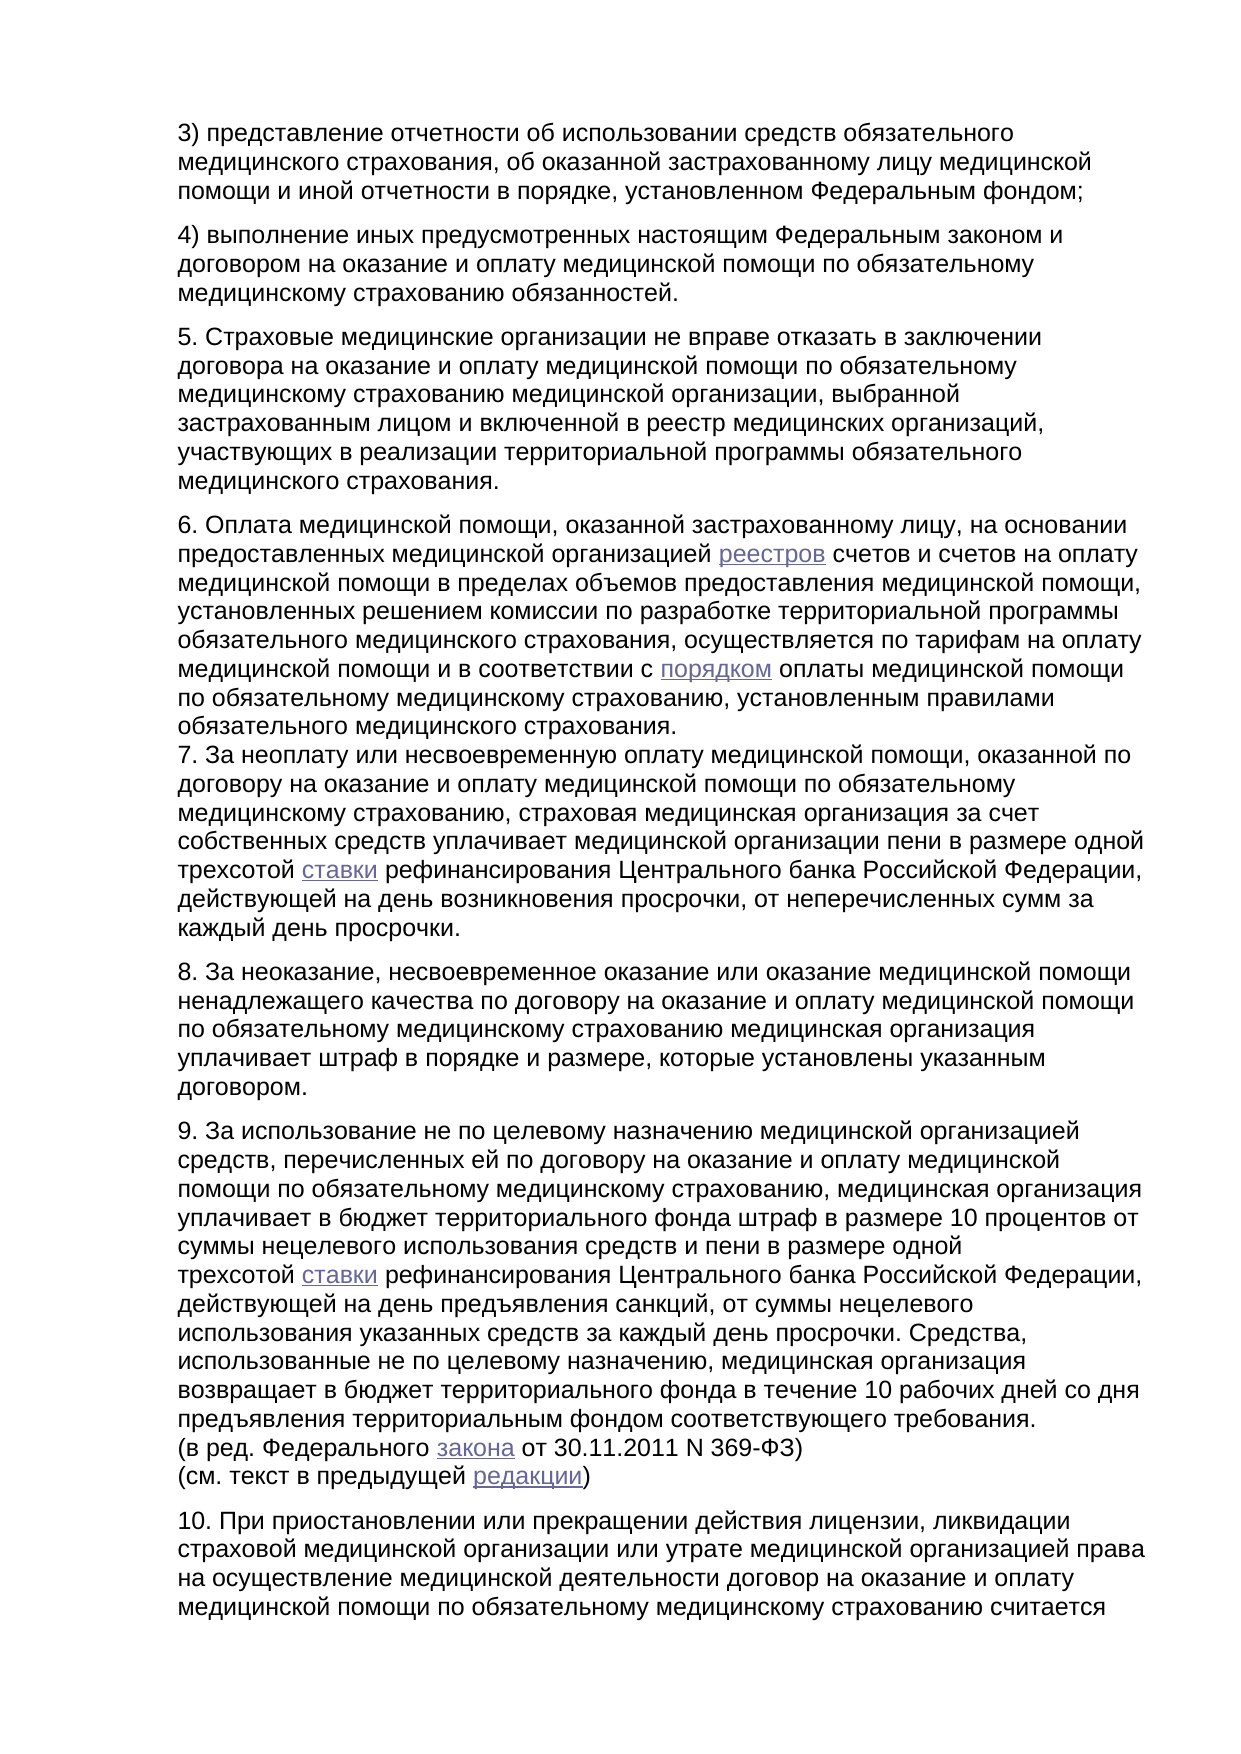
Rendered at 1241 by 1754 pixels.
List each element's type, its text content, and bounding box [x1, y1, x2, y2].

text 6. Оплата медицинской помощи, оказанной застрахованному лицу, на основании предоставленных медицинской организацией реестров счетов и счетов на оплату медицинской помощи в пределах объемов предоставления медицинской помощи, установленных решением комиссии по разработке территориальной программы обязательного медицинского страхования, осуществляется по тарифам на оплату медицинской помощи и в соответствии с порядком оплаты медицинской помощи по обязательному медицинскому страхованию, установленным правилами обязательного медицинского страхования. [177, 510, 1152, 740]
text 9. За использование не по целевому назначению медицинской организацией средств, перечисленных ей по договору на оказание и оплату медицинской помощи по обязательному медицинскому страхованию, медицинская организация уплачивает в бюджет территориального фонда штраф в размере 10 процентов от суммы нецелевого использования средств и пени в размере одной трехсотой ставки рефинансирования Центрального банка Российской Федерации, действующей на день предъявления санкций, от суммы нецелевого использования указанных средств за каждый день просрочки. Средства, использованные не по целевому назначению, медицинская организация возвращает в бюджет территориального фонда в течение 10 рабочих дней со дня предъявления территориальным фондом соответствующего требования. [177, 1116, 1152, 1432]
text (в ред. Федерального закона от 30.11.2011 N 369-ФЗ) [177, 1432, 1152, 1461]
text (см. текст в предыдущей редакции) [177, 1461, 1152, 1490]
text 4) выполнение иных предусмотренных настоящим Федеральным законом и договором на оказание и оплату медицинской помощи по обязательному медицинскому страхованию обязанностей. [177, 220, 1152, 306]
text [177, 1506, 1152, 1621]
text 7. За неоплату или несвоевременную оплату медицинской помощи, оказанной по договору на оказание и оплату медицинской помощи по обязательному медицинскому страхованию, страховая медицинская организация за счет собственных средств уплачивает медицинской организации пени в размере одной трехсотой ставки рефинансирования Центрального банка Российской Федерации, действующей на день возникновения просрочки, от неперечисленных сумм за каждый день просрочки. [177, 740, 1152, 941]
text 5. Страховые медицинские организации не вправе отказать в заключении договора на оказание и оплату медицинской помощи по обязательному медицинскому страхованию медицинской организации, выбранной застрахованным лицом и включенной в реестр медицинских организаций, участвующих в реализации территориальной программы обязательного медицинского страхования. [177, 322, 1152, 494]
text 8. За неоказание, несвоевременное оказание или оказание медицинской помощи ненадлежащего качества по договору на оказание и оплату медицинской помощи по обязательному медицинскому страхованию медицинская организация уплачивает штраф в порядке и размере, которые установлены указанным договором. [177, 957, 1152, 1101]
text 3) представление отчетности об использовании средств обязательного медицинского страхования, об оказанной застрахованному лицу медицинской помощи и иной отчетности в порядке, установленном Федеральным фондом; [177, 118, 1152, 204]
